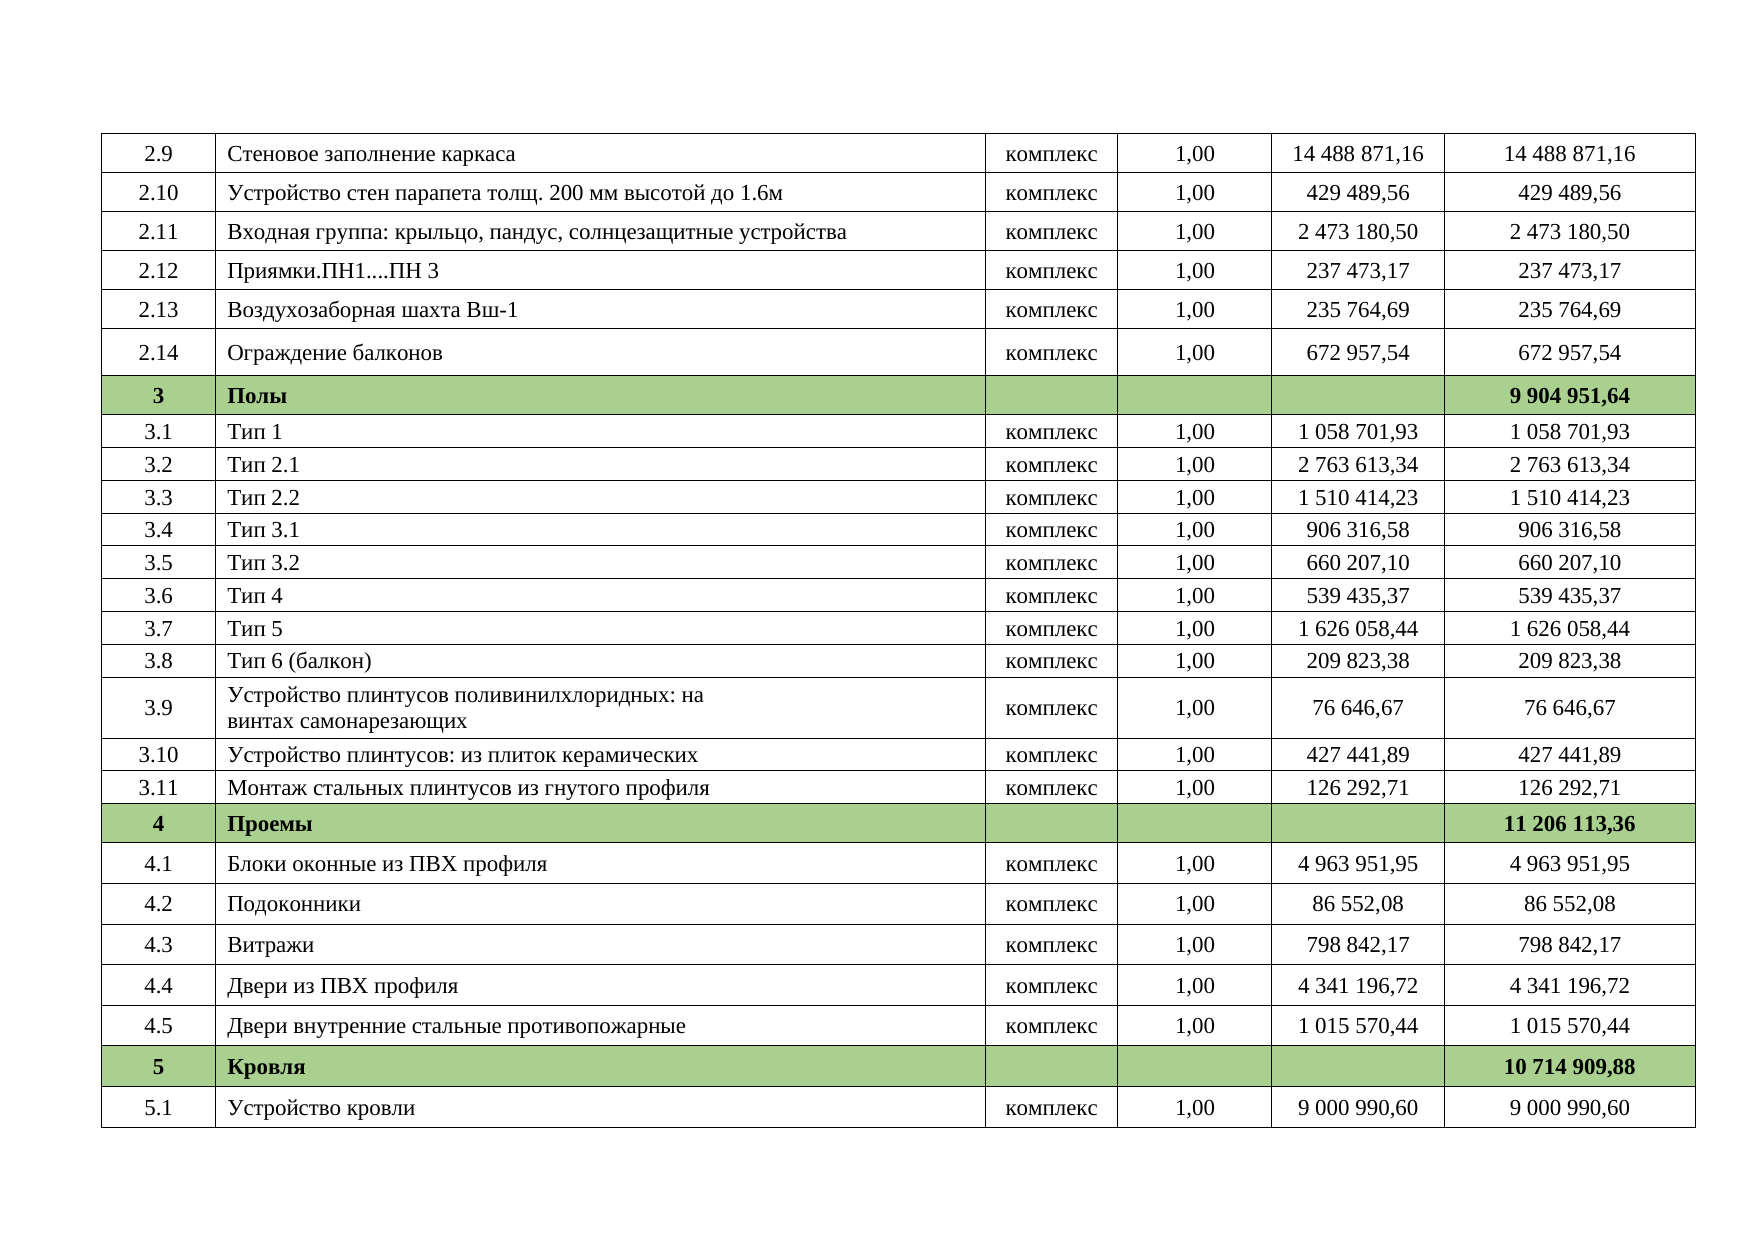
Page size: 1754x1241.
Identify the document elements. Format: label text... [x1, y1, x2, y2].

table_cell 1,00 [1118, 965, 1271, 1005]
table_cell [1118, 376, 1271, 414]
table_cell 798 842,17 [1272, 925, 1444, 964]
table_cell Тип 2.1 [216, 448, 985, 480]
table_cell 5 [102, 1046, 215, 1086]
table_cell 14 488 871,16 [1272, 134, 1444, 172]
table_cell 4.2 [102, 884, 215, 923]
table_cell 1,00 [1118, 212, 1271, 250]
table_cell 237 473,17 [1445, 251, 1695, 289]
table_cell Тип 6 (балкон) [216, 645, 985, 677]
table_cell [1272, 376, 1444, 414]
table_cell Блоки оконные из ПВХ профиля [216, 843, 985, 883]
table_cell 1,00 [1118, 546, 1271, 578]
table_cell 1 058 701,93 [1272, 415, 1444, 447]
table_cell 5.1 [102, 1087, 215, 1127]
table_cell 539 435,37 [1272, 579, 1444, 611]
table_cell 672 957,54 [1445, 329, 1695, 375]
table_cell 660 207,10 [1272, 546, 1444, 578]
table_cell 86 552,08 [1445, 884, 1695, 923]
table_cell 4 963 951,95 [1445, 843, 1695, 883]
table_cell 76 646,67 [1272, 678, 1444, 738]
table_cell 672 957,54 [1272, 329, 1444, 375]
table_cell 4 [102, 804, 215, 842]
table_cell [1272, 804, 1444, 842]
table_cell 2 763 613,34 [1445, 448, 1695, 480]
table_cell 2 473 180,50 [1272, 212, 1444, 250]
table_cell Тип 2.2 [216, 481, 985, 513]
table_cell комплекс [986, 884, 1117, 923]
table_cell Устройство кровли [216, 1087, 985, 1127]
table_cell 1,00 [1118, 678, 1271, 738]
table_cell Тип 3.1 [216, 514, 985, 545]
table_cell Проемы [216, 804, 985, 842]
table_cell 1 015 570,44 [1272, 1006, 1444, 1045]
table_cell 4.1 [102, 843, 215, 883]
table_cell 1,00 [1118, 925, 1271, 964]
table_cell 539 435,37 [1445, 579, 1695, 611]
table_cell 1,00 [1118, 1087, 1271, 1127]
table_cell Стеновое заполнение каркаса [216, 134, 985, 172]
table_cell комплекс [986, 843, 1117, 883]
table_cell 2 763 613,34 [1272, 448, 1444, 480]
table_cell Воздухозаборная шахта Вш-1 [216, 290, 985, 328]
table_cell 1 626 058,44 [1445, 612, 1695, 644]
table_cell 429 489,56 [1272, 173, 1444, 211]
table_cell комплекс [986, 645, 1117, 677]
table_cell 1 510 414,23 [1445, 481, 1695, 513]
table_cell 1,00 [1118, 612, 1271, 644]
table_cell Двери из ПВХ профиля [216, 965, 985, 1005]
table_cell 9 000 990,60 [1272, 1087, 1444, 1127]
table_cell 4.3 [102, 925, 215, 964]
table_cell комплекс [986, 514, 1117, 545]
table_cell Входная группа: крыльцо, пандус, солнцезащитные устройства [216, 212, 985, 250]
table_cell 126 292,71 [1272, 771, 1444, 803]
table_cell [986, 804, 1117, 842]
table_cell 209 823,38 [1272, 645, 1444, 677]
table_cell 3.4 [102, 514, 215, 545]
table_cell 1,00 [1118, 481, 1271, 513]
table_cell комплекс [986, 739, 1117, 770]
table_cell комплекс [986, 134, 1117, 172]
table_cell 2 473 180,50 [1445, 212, 1695, 250]
table_cell [1118, 804, 1271, 842]
table_cell 1,00 [1118, 1006, 1271, 1045]
table_cell 237 473,17 [1272, 251, 1444, 289]
table_cell 126 292,71 [1445, 771, 1695, 803]
table_cell комплекс [986, 678, 1117, 738]
table_cell 14 488 871,16 [1445, 134, 1695, 172]
table_cell 3.7 [102, 612, 215, 644]
table_cell 4.4 [102, 965, 215, 1005]
table_cell [1272, 1046, 1444, 1086]
table_cell 1,00 [1118, 329, 1271, 375]
table_cell комплекс [986, 173, 1117, 211]
table_cell комплекс [986, 290, 1117, 328]
table_cell 4 341 196,72 [1272, 965, 1444, 1005]
table_cell Устройство плинтусов поливинилхлоридных: на винтах самонарезающих [216, 678, 985, 738]
table_cell 1,00 [1118, 251, 1271, 289]
table_cell 1,00 [1118, 448, 1271, 480]
table_cell Кровля [216, 1046, 985, 1086]
table_cell комплекс [986, 579, 1117, 611]
table_cell Полы [216, 376, 985, 414]
table_cell 3.5 [102, 546, 215, 578]
table_cell Тип 1 [216, 415, 985, 447]
table_cell Тип 5 [216, 612, 985, 644]
table_cell 427 441,89 [1272, 739, 1444, 770]
table_cell 2.10 [102, 173, 215, 211]
table_cell 3.9 [102, 678, 215, 738]
table_cell Приямки.ПН1....ПН 3 [216, 251, 985, 289]
table_cell 3.1 [102, 415, 215, 447]
table_cell 1,00 [1118, 290, 1271, 328]
table_cell 1,00 [1118, 579, 1271, 611]
table_cell 2.14 [102, 329, 215, 375]
table_cell 76 646,67 [1445, 678, 1695, 738]
table_cell 3.10 [102, 739, 215, 770]
table_cell 3.11 [102, 771, 215, 803]
table_cell 1 015 570,44 [1445, 1006, 1695, 1045]
table_cell 1,00 [1118, 514, 1271, 545]
table_cell 2.12 [102, 251, 215, 289]
table_cell 1 058 701,93 [1445, 415, 1695, 447]
table_cell 906 316,58 [1272, 514, 1444, 545]
table_cell комплекс [986, 251, 1117, 289]
table_cell 3.8 [102, 645, 215, 677]
table_cell 1,00 [1118, 771, 1271, 803]
table_cell комплекс [986, 212, 1117, 250]
table_cell 4 341 196,72 [1445, 965, 1695, 1005]
table_cell [1118, 1046, 1271, 1086]
table_cell 4.5 [102, 1006, 215, 1045]
table_cell комплекс [986, 1006, 1117, 1045]
table_cell 2.11 [102, 212, 215, 250]
table_cell комплекс [986, 771, 1117, 803]
table_cell 906 316,58 [1445, 514, 1695, 545]
table_cell 9 000 990,60 [1445, 1087, 1695, 1127]
table_cell 9 904 951,64 [1445, 376, 1695, 414]
table_cell 1,00 [1118, 134, 1271, 172]
table_cell 1,00 [1118, 884, 1271, 923]
table_cell 1,00 [1118, 739, 1271, 770]
table_cell 11 206 113,36 [1445, 804, 1695, 842]
table_cell 3.2 [102, 448, 215, 480]
table_cell [986, 376, 1117, 414]
table_cell комплекс [986, 612, 1117, 644]
table_cell комплекс [986, 546, 1117, 578]
table_cell 209 823,38 [1445, 645, 1695, 677]
table_cell комплекс [986, 965, 1117, 1005]
table_cell 1,00 [1118, 415, 1271, 447]
table_cell 3 [102, 376, 215, 414]
table_cell Витражи [216, 925, 985, 964]
table_cell 660 207,10 [1445, 546, 1695, 578]
table_cell комплекс [986, 448, 1117, 480]
table_cell 427 441,89 [1445, 739, 1695, 770]
table_cell Подоконники [216, 884, 985, 923]
table_cell 1,00 [1118, 843, 1271, 883]
table_cell 1,00 [1118, 645, 1271, 677]
table_cell 2.13 [102, 290, 215, 328]
table_cell Тип 3.2 [216, 546, 985, 578]
table_cell 1 626 058,44 [1272, 612, 1444, 644]
table_cell 2.9 [102, 134, 215, 172]
table_cell Двери внутренние стальные противопожарные [216, 1006, 985, 1045]
table_cell комплекс [986, 1087, 1117, 1127]
table_cell 798 842,17 [1445, 925, 1695, 964]
table_cell [986, 1046, 1117, 1086]
table_cell Монтаж стальных плинтусов из гнутого профиля [216, 771, 985, 803]
table_cell 1 510 414,23 [1272, 481, 1444, 513]
table_cell комплекс [986, 481, 1117, 513]
table_cell Тип 4 [216, 579, 985, 611]
table_cell комплекс [986, 925, 1117, 964]
table_cell 86 552,08 [1272, 884, 1444, 923]
table_cell 4 963 951,95 [1272, 843, 1444, 883]
table_cell 235 764,69 [1272, 290, 1444, 328]
table_cell 3.6 [102, 579, 215, 611]
table_cell Ограждение балконов [216, 329, 985, 375]
table_cell комплекс [986, 415, 1117, 447]
table_cell 10 714 909,88 [1445, 1046, 1695, 1086]
table_cell 235 764,69 [1445, 290, 1695, 328]
table_cell 429 489,56 [1445, 173, 1695, 211]
table_cell 3.3 [102, 481, 215, 513]
table_cell Устройство стен парапета толщ. 200 мм высотой до 1.6м [216, 173, 985, 211]
table_cell 1,00 [1118, 173, 1271, 211]
table_cell Устройство плинтусов: из плиток керамических [216, 739, 985, 770]
table_cell комплекс [986, 329, 1117, 375]
